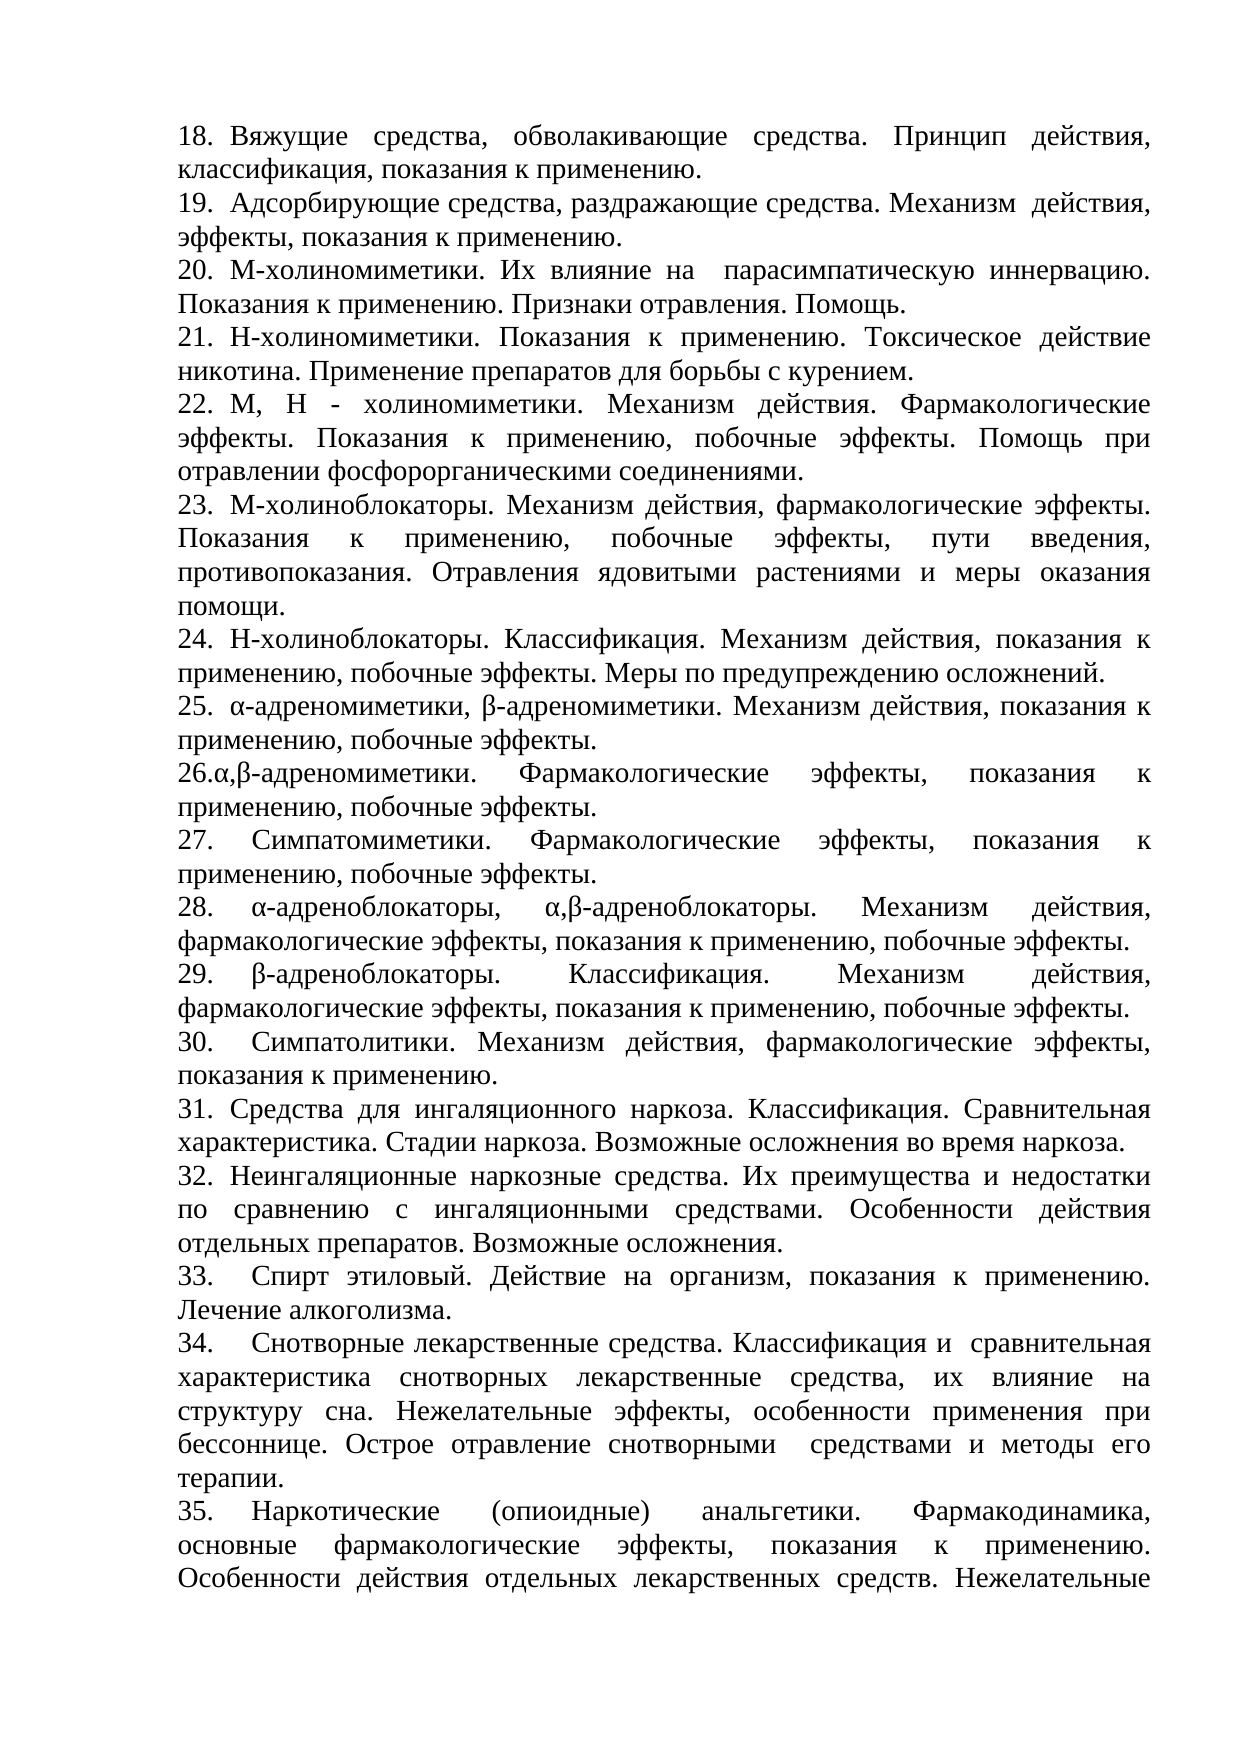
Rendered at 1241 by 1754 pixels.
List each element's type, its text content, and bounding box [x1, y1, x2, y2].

list М-холиноблокаторы. Механизм действия, фармакологические эффекты. Показания к применению, побочные эффекты, пути введения, противопоказания. Отравления ядовитыми растениями и меры оказания помощи. [177, 487, 1152, 621]
list Неингаляционные наркозные средства. Их преимущества и недостатки по сравнению с ингаляционными средствами. Особенности действия отдельных препаратов. Возможные осложнения. [177, 1158, 1152, 1258]
list Вяжущие средства, обволакивающие средства. Принцип действия, классификация, показания к применению. [177, 118, 1152, 185]
list Симпатолитики. Механизм действия, фармакологические эффекты, показания к применению. [177, 1024, 1152, 1091]
list Спирт этиловый. Действие на организм, показания к применению. Лечение алкоголизма. [177, 1258, 1152, 1326]
list α-адреноблокаторы, α,β-адреноблокаторы. Механизм действия, фармакологические эффекты, показания к применению, побочные эффекты. [177, 889, 1152, 957]
list Н-холиноблокаторы. Классификация. Механизм действия, показания к применению, побочные эффекты. Меры по предупреждению осложнений. [177, 621, 1152, 688]
list М, Н - холиномиметики. Механизм действия. Фармакологические эффекты. Показания к применению, побочные эффекты. Помощь при отравлении фосфорорганическими соединениями. [177, 386, 1152, 487]
list Снотворные лекарственные средства. Классификация и сравнительная характеристика снотворных лекарственные средства, их влияние на структуру сна. Нежелательные эффекты, особенности применения при бессоннице. Острое отравление снотворными средствами и методы его терапии. [177, 1326, 1152, 1493]
list Средства для ингаляционного наркоза. Классификация. Сравнительная характеристика. Стадии наркоза. Возможные осложнения во время наркоза. [177, 1091, 1152, 1158]
list М-холиномиметики. Их влияние на парасимпатическую иннервацию. Показания к применению. Признаки отравления. Помощь. [177, 252, 1152, 319]
list β-адреноблокаторы. Классификация. Механизм действия, фармакологические эффекты, показания к применению, побочные эффекты. [177, 957, 1152, 1024]
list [177, 1493, 1152, 1594]
list α-адреномиметики, β-адреномиметики. Механизм действия, показания к применению, побочные эффекты. [177, 688, 1152, 755]
text 26.α,β-адреномиметики. Фармакологические эффекты, показания к применению, побочные эффекты. [177, 755, 1152, 822]
list Адсорбирующие средства, раздражающие средства. Механизм действия, эффекты, показания к применению. [177, 185, 1152, 252]
list Н-холиномиметики. Показания к применению. Токсическое действие никотина. Применение препаратов для борьбы с курением. [177, 319, 1152, 386]
text 27. Симпатомиметики. Фармакологические эффекты, показания к применению, побочные эффекты. [177, 822, 1152, 889]
